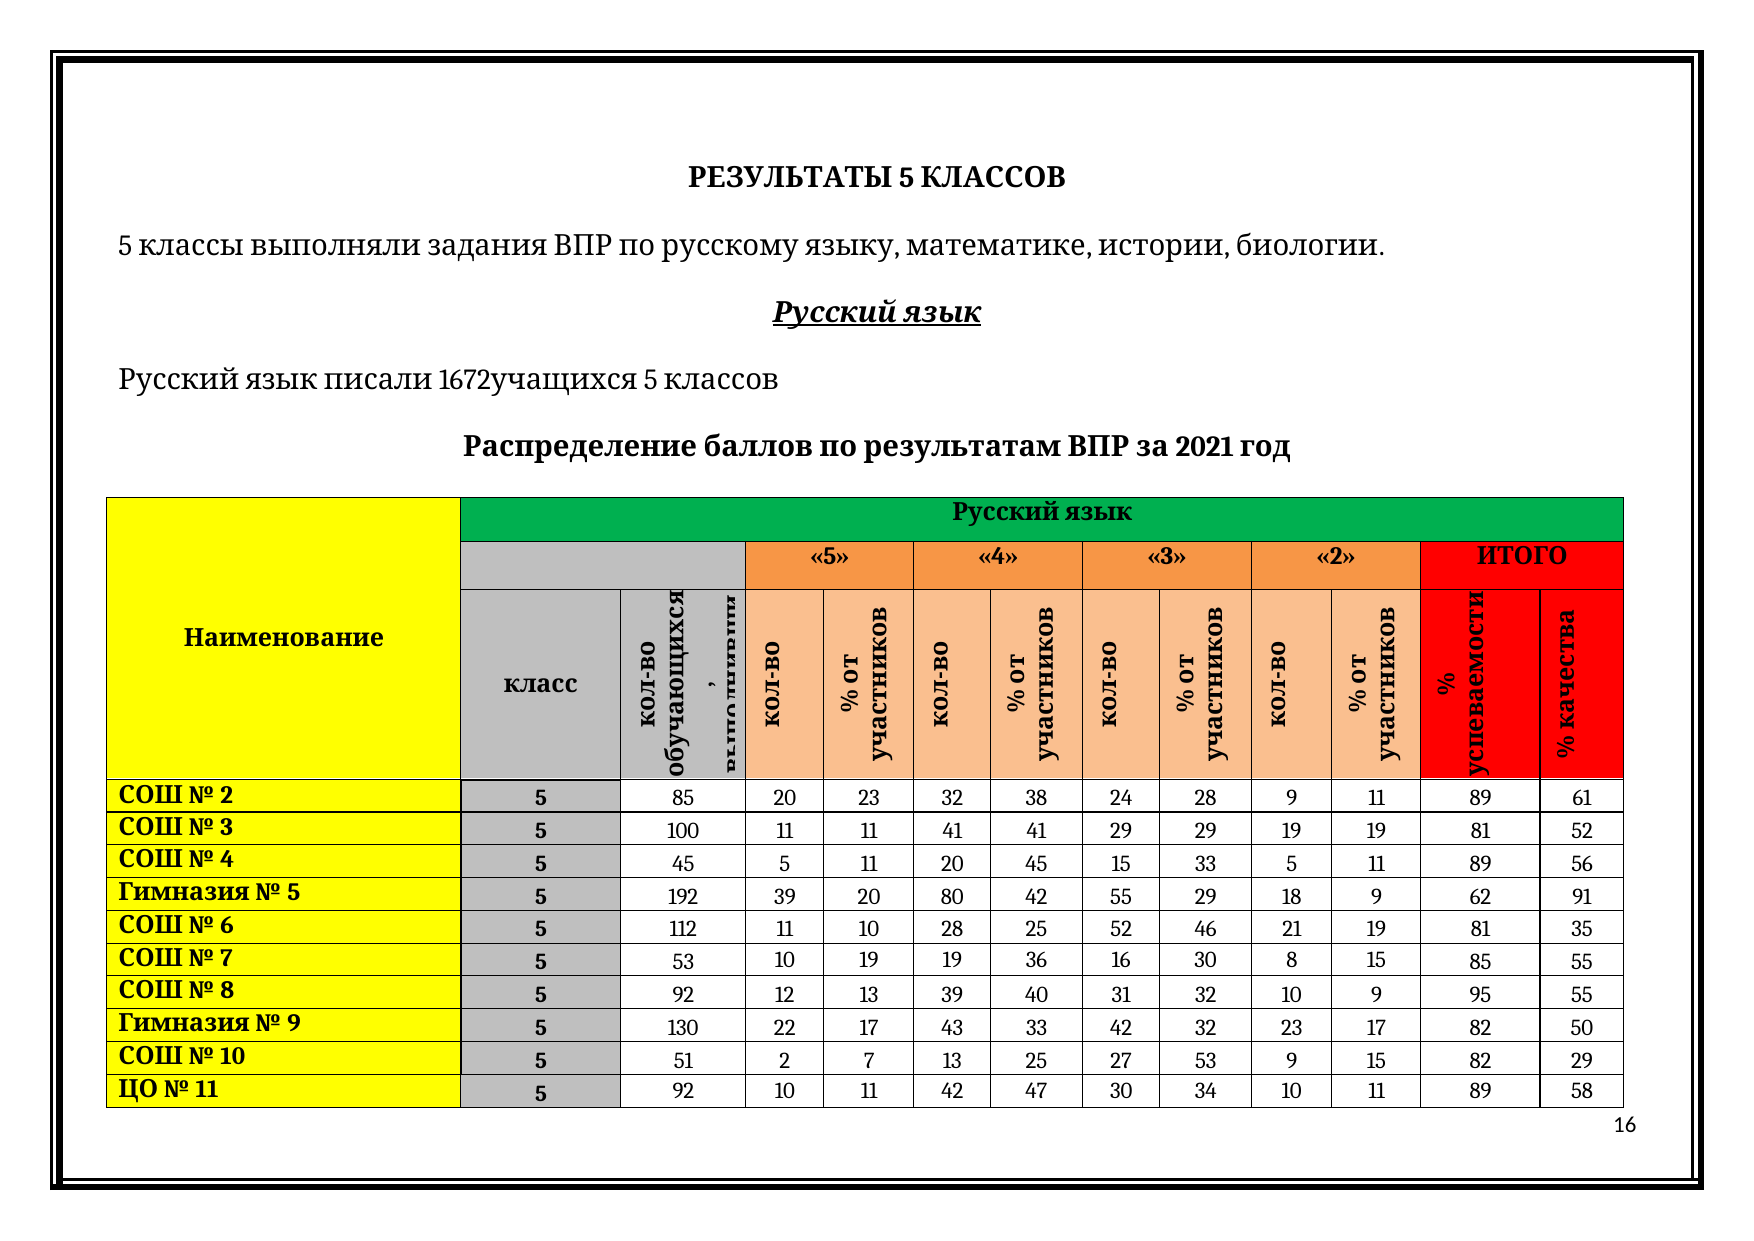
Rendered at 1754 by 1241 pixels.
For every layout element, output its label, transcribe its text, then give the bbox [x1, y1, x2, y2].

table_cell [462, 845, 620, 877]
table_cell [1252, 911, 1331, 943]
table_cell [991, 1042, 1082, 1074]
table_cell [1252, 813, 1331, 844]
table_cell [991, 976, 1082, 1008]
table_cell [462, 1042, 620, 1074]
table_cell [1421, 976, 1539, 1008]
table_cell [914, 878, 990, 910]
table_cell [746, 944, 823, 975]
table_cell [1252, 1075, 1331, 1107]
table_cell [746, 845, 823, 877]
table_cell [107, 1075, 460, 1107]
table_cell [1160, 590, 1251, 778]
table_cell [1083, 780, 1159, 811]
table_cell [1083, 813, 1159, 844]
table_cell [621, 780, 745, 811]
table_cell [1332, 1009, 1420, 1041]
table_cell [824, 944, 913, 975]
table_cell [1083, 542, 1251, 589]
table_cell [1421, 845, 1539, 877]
text Распределение баллов по результатам ВПР за 2021 год [118, 430, 1636, 463]
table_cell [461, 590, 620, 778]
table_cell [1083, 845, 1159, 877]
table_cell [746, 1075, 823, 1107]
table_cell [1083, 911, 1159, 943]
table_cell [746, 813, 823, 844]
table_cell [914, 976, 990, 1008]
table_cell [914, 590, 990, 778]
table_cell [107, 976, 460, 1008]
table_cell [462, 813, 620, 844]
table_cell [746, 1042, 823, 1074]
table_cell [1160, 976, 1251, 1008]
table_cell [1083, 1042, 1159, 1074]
text РЕЗУЛЬТАТЫ 5 КЛАССОВ [118, 162, 1636, 195]
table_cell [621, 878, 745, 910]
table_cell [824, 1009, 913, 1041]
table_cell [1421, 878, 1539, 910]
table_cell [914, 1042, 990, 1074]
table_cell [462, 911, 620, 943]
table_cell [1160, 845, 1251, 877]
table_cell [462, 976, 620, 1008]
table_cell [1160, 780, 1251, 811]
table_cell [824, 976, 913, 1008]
text Русский язык писали 1672учащихся 5 классов [118, 363, 1636, 396]
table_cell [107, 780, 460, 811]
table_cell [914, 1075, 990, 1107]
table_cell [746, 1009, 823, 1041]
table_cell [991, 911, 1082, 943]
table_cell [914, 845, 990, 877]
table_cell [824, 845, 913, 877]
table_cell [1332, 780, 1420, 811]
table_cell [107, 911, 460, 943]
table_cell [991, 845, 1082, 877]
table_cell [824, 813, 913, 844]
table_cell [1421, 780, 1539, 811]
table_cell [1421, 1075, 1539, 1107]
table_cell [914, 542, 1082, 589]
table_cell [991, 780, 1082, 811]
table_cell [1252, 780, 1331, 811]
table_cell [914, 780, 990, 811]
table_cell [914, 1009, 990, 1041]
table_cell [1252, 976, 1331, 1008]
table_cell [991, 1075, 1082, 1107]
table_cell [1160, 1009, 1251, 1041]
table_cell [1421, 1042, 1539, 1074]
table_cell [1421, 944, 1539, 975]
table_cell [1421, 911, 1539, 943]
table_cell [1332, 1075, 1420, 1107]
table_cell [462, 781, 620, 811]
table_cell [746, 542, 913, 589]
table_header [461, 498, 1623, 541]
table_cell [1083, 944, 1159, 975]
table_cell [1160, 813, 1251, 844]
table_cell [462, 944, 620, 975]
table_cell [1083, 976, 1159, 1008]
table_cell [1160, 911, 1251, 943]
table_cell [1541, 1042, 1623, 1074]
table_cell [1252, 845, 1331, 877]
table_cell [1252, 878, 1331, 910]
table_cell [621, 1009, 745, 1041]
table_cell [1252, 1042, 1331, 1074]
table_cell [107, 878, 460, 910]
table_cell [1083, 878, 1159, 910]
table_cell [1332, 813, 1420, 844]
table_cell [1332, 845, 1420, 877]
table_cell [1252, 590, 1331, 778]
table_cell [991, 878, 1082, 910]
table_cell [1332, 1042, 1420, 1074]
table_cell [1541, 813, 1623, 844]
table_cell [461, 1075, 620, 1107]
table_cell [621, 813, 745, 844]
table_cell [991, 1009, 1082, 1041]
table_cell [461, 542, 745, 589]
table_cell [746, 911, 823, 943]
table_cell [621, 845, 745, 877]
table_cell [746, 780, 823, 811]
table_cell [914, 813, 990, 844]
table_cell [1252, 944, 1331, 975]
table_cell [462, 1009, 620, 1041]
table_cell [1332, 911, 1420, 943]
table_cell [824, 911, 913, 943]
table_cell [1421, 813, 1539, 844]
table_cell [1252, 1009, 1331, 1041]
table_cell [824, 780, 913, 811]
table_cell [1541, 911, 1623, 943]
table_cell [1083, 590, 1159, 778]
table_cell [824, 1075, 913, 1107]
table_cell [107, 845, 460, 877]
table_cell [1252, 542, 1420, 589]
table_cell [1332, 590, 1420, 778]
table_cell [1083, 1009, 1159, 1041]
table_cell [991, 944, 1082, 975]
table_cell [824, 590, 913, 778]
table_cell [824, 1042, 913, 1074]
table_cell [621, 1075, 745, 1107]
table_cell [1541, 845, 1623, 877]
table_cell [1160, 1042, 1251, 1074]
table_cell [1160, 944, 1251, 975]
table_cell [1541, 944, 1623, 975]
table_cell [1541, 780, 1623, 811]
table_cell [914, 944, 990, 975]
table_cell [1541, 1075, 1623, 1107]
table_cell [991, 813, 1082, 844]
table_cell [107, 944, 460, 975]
text Русский язык [118, 296, 1636, 329]
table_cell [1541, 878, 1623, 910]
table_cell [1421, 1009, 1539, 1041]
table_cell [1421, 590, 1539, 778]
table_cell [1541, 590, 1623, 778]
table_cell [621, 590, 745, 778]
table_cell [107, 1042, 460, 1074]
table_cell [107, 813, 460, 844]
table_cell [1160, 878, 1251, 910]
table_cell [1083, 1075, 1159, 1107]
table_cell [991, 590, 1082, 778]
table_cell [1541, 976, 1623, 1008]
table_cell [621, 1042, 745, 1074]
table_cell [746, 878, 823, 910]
text 5 классы выполняли задания ВПР по русскому языку, математике, истории, биологии. [118, 229, 1636, 262]
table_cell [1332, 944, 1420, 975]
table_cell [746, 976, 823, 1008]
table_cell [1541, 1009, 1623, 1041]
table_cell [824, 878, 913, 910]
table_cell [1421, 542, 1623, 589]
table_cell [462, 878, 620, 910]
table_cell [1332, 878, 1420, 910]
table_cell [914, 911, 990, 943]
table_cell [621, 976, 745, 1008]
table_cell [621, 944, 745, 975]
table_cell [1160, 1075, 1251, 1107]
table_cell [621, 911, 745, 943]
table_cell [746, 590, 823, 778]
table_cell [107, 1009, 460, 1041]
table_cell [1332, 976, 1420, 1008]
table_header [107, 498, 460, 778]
